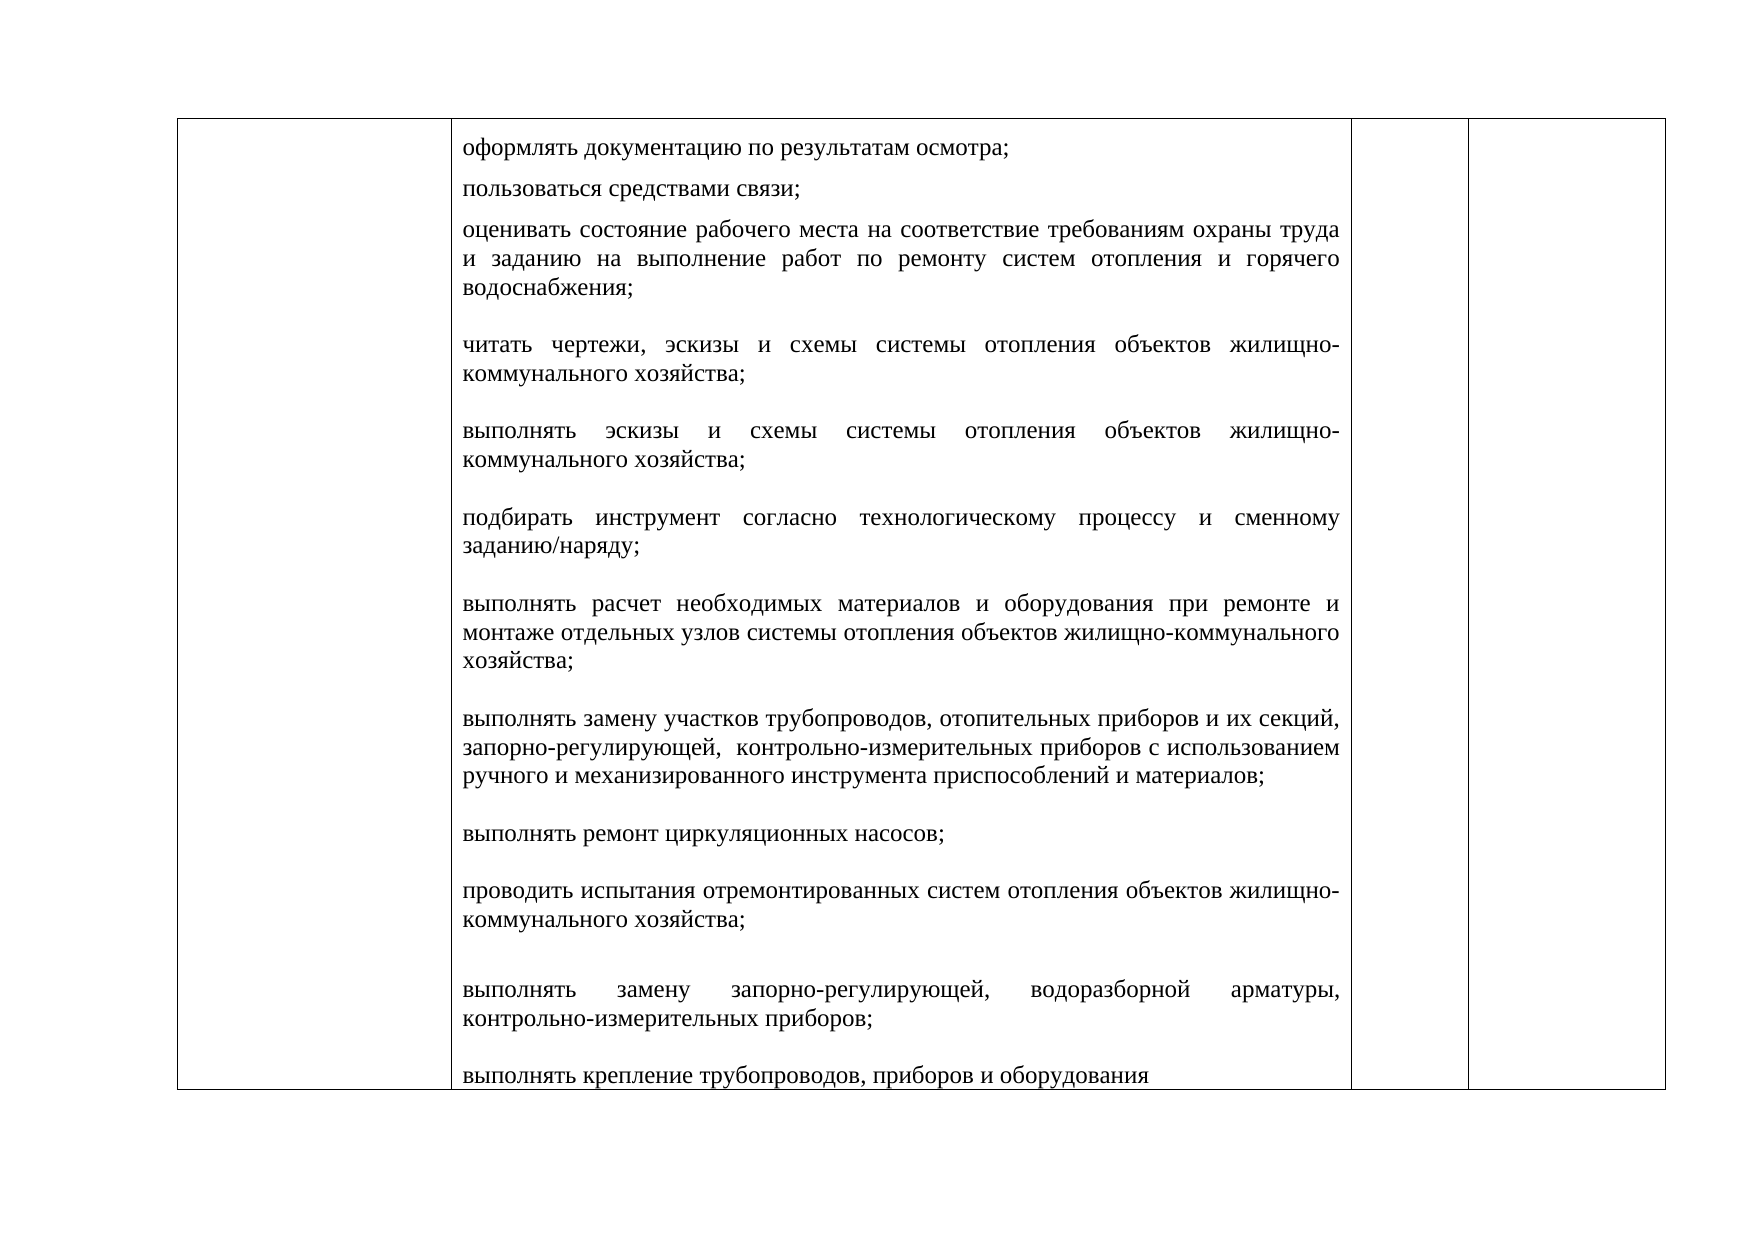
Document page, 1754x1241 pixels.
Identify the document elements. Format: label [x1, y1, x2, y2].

table_cell [1352, 119, 1468, 1089]
table_cell [452, 119, 1351, 1089]
